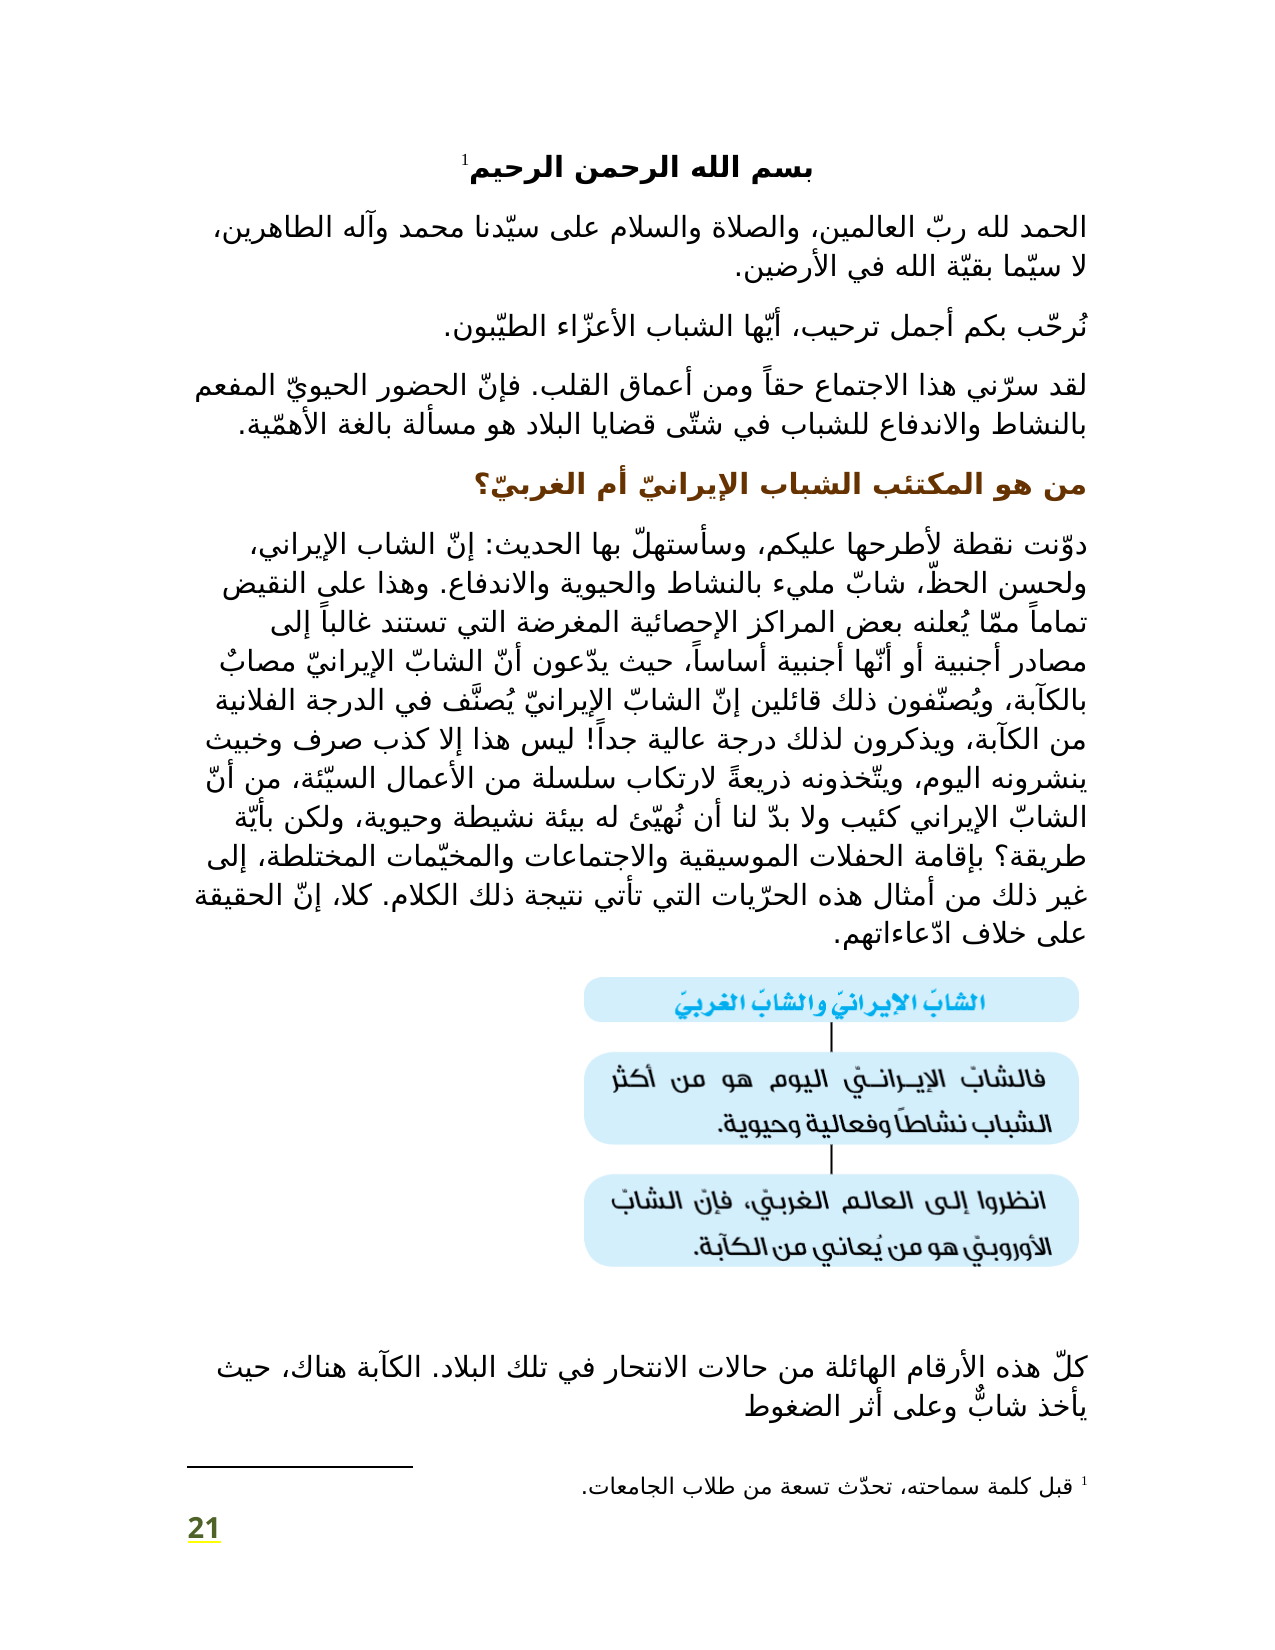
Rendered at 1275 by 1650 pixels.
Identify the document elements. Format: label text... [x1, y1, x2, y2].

text الحمد لله ربّ العالمين، والصلاة والسلام علی سيّدنا محمد وآله الطاهرين، لا سيّما بقيّة الله في الأرضين. [187, 210, 1087, 283]
picture [584, 976, 1079, 1268]
text كلّ هذه الأرقام الهائلة من حالات الانتحار في تلك البلاد. الكآبة هناك، حيث يأخذ شابٌّ وعلى أثر الضغوط [187, 1350, 1087, 1423]
text لقد سرّني هذا الاجتماع حقاً ومن أعماق القلب. فإنّ الحضور الحيويّ المفعم بالنشاط والاندفاع للشباب في شتّى قضايا البلاد هو مسألة بالغة الأهمّية. [187, 369, 1087, 442]
text نُرحّب بكم أجمل ترحيب، أيّها الشباب الأعزّاء الطيّبون. [187, 309, 1087, 343]
text دوّنت نقطة لأطرحها عليكم، وسأستهلّ بها الحديث: إنّ الشاب الإيراني، ولحسن الحظّ، شابّ مليء بالنشاط والحيوية والاندفاع. وهذا على النقيض تماماً ممّا يُعلنه بعض المراكز الإحصائية المغرضة التي تستند غالباً إلى مصادر أجنبية أو أنّها أجنبية أساساً، حيث يدّعون أنّ الشابّ الإيرانيّ مصابٌ بالكآبة، ويُصنّفون ذلك قائلين إنّ الشابّ الإيرانيّ يُصنَّف في الدرجة الفلانية من الكآبة، ويذكرون لذلك درجة عالية جداً! ليس هذا إلا كذب صرف وخبيث ينشرونه اليوم، ويتّخذونه ذريعةً لارتكاب سلسلة من الأعمال السيّئة، من أنّ الشابّ الإيراني كئيب ولا بدّ لنا أن نُهيّئ له بيئة نشيطة وحيوية، ولكن بأيّة طريقة؟ بإقامة الحفلات الموسيقية والاجتماعات والمخيّمات المختلطة، إلى غير ذلك من أمثال هذه الحرّيات التي تأتي نتيجة ذلك الكلام. كلا، إنّ الحقيقة على خلاف ادّعاءاتهم. [187, 527, 1087, 951]
text بسم الله الرحمن الرحيم [187, 150, 1087, 184]
text من هو المكتئب الشباب الإيرانيّ أم الغربيّ؟ [187, 467, 1087, 501]
